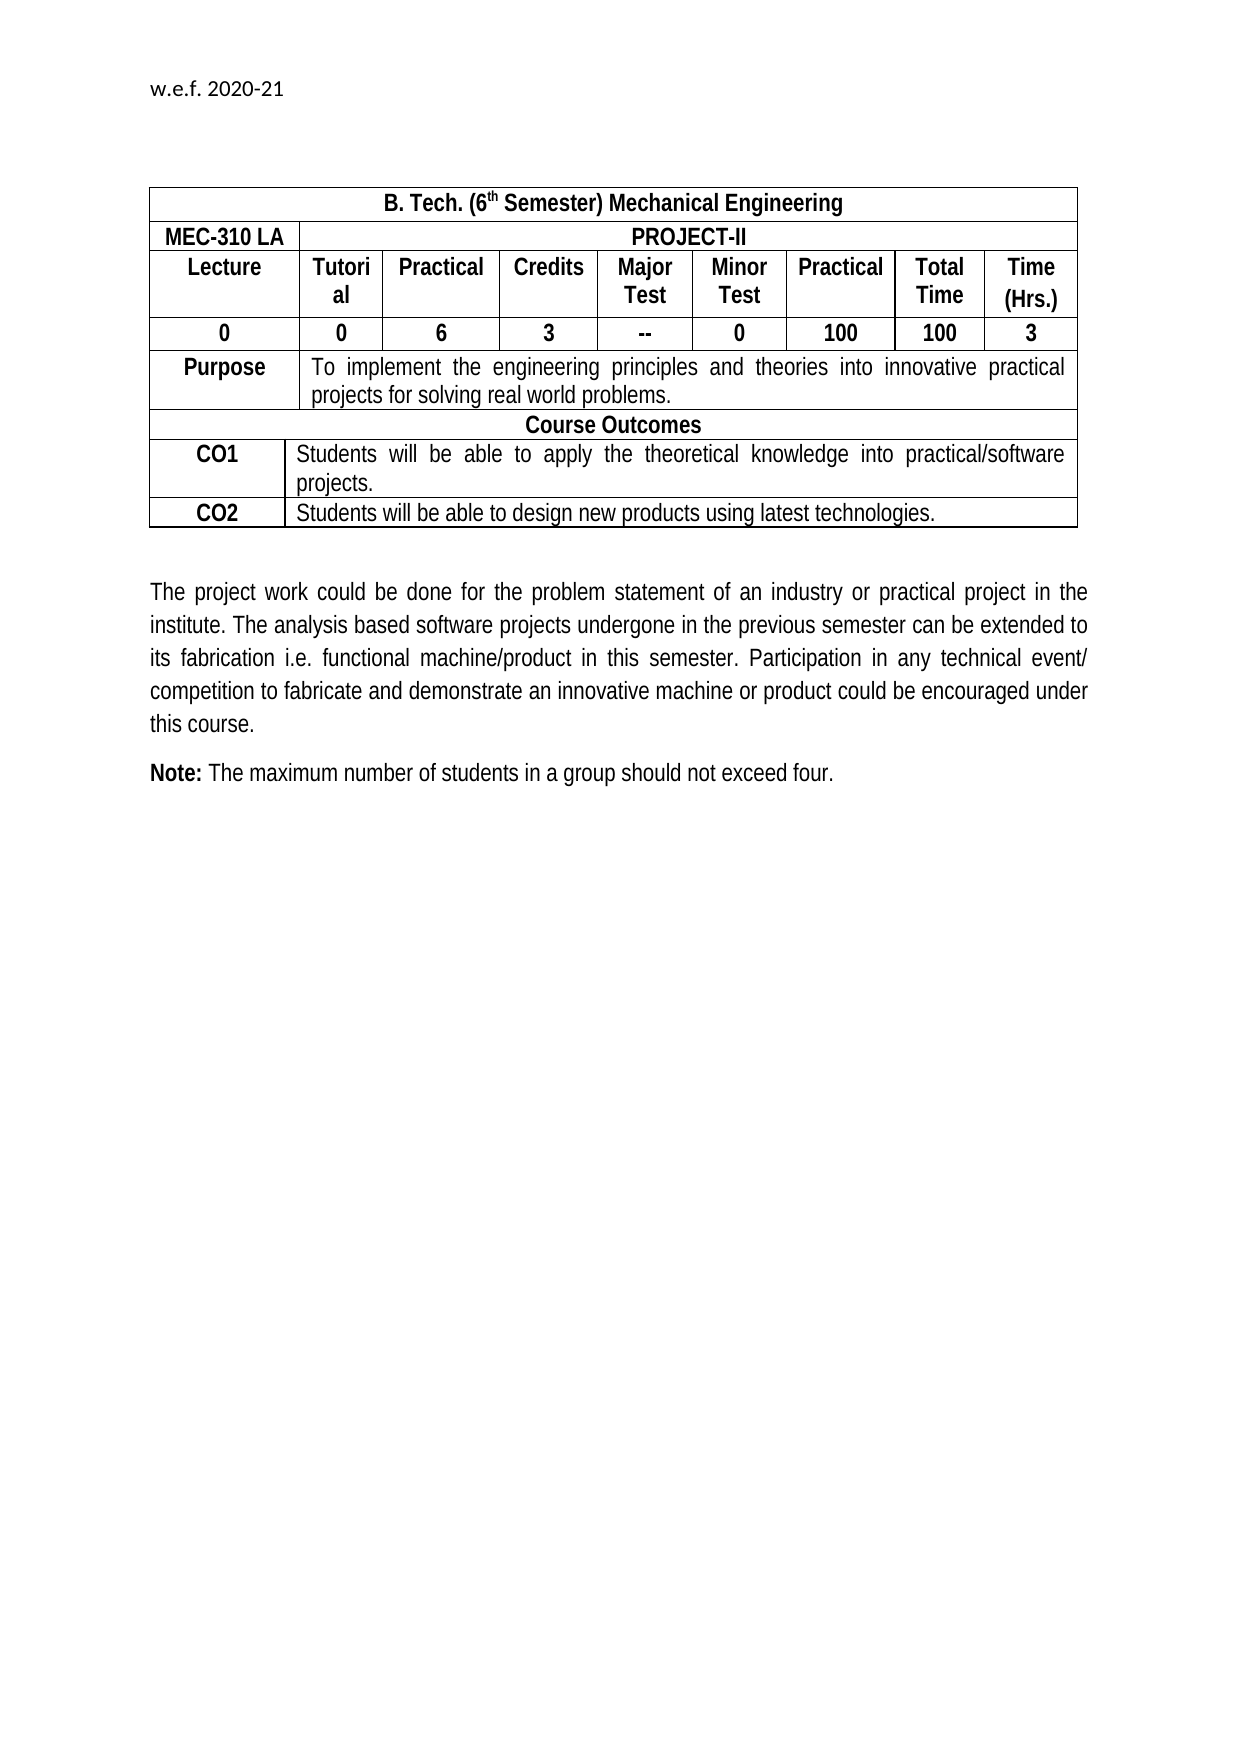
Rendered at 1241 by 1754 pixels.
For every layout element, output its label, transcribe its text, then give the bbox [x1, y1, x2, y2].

table_cell Students will be able to design new products using latest technologies. [286, 498, 1077, 526]
table_cell 0 [150, 318, 299, 350]
table_cell MEC-310 LA [150, 222, 299, 250]
table_cell 100 [787, 318, 894, 350]
table_cell 3 [985, 318, 1077, 350]
table_cell PROJECT-II [300, 222, 1077, 250]
table_cell Total Time [896, 251, 984, 317]
text Note: The maximum number of students in a group should not exceed four. [150, 758, 1090, 787]
table_cell Tutorial [300, 251, 382, 317]
table_cell CO2 [150, 498, 284, 526]
table_cell -- [598, 318, 692, 350]
table_cell Purpose [150, 351, 299, 409]
table_cell CO1 [150, 440, 284, 497]
table_cell 0 [693, 318, 786, 350]
table_cell Lecture [150, 251, 299, 317]
table_cell Course Outcomes [150, 410, 1077, 438]
table_cell 0 [300, 318, 382, 350]
table_cell Practical [383, 251, 499, 317]
table_cell 6 [383, 318, 499, 350]
table_cell 3 [500, 318, 597, 350]
table_header B. Tech. (6th Semester) Mechanical Engineering [150, 188, 1077, 221]
table_cell Time (Hrs.) [985, 251, 1077, 317]
table_cell 100 [896, 318, 984, 350]
table_cell Credits [500, 251, 597, 317]
table_cell To implement the engineering principles and theories into innovative practical projects for solving real world problems. [300, 351, 1077, 409]
table_cell Students will be able to apply the theoretical knowledge into practical/software projects. [286, 440, 1077, 497]
table_cell Practical [787, 251, 894, 317]
table_cell Minor Test [693, 251, 786, 317]
text The project work could be done for the problem statement of an industry or practical project in the institute. The analysis based software projects undergone in the previous semester can be extended to its fabrication i.e. functional machine/product in this semester. Participation in any technical event/ competition to fabricate and demonstrate an innovative machine or product could be encouraged under this course. [150, 577, 1090, 737]
table_cell Major Test [598, 251, 692, 317]
